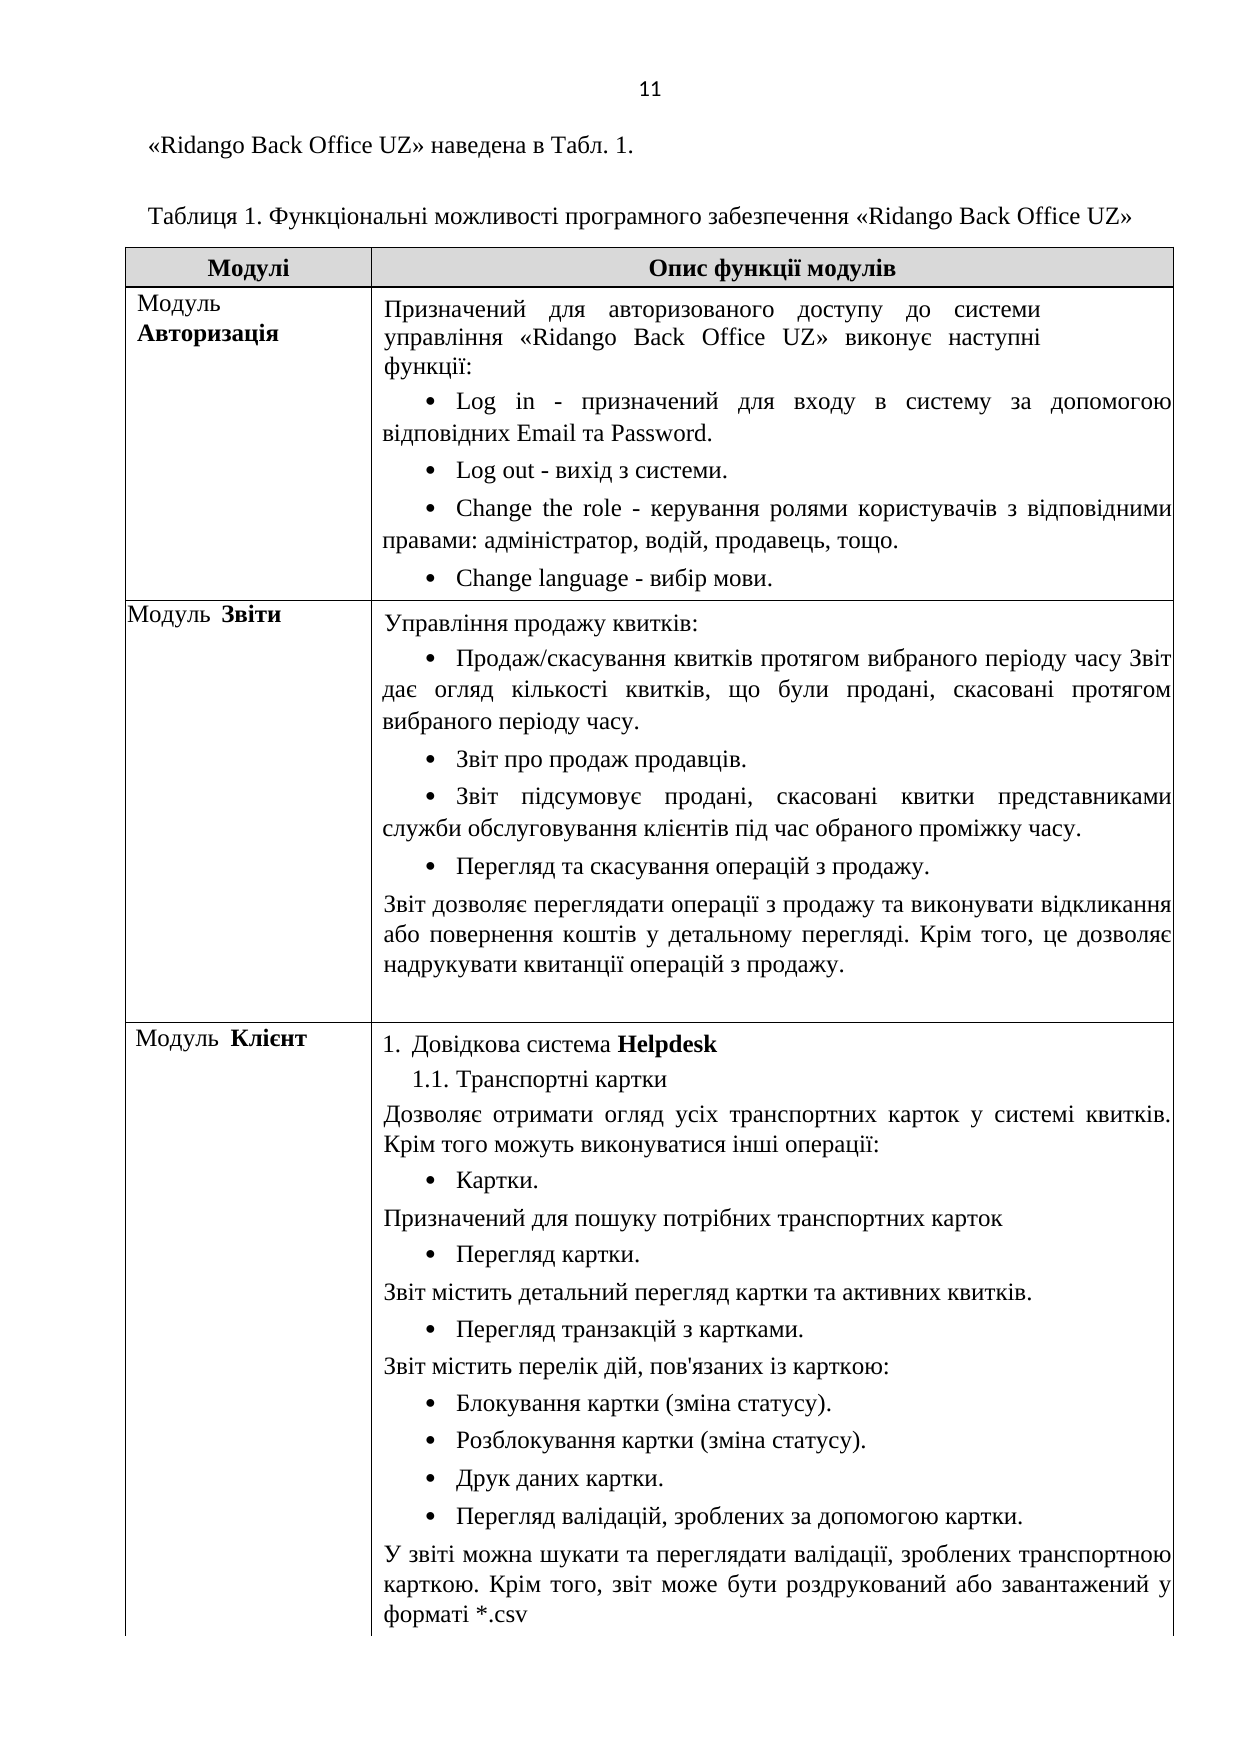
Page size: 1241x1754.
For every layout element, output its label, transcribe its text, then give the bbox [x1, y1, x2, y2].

table_cell Модуль Авторизація [126, 288, 371, 600]
table_cell Модуль Звіти [126, 601, 371, 1022]
text Таблиця 1. Функціональні можливості програмного забезпечення «Ridango Back Оffice UZ» [148, 201, 1152, 230]
table_header Опис функції модулів [372, 248, 1173, 286]
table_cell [372, 1023, 1173, 1636]
table_header Модулі [126, 248, 371, 286]
table_cell Управління продажу квитків: Продаж/скасування квитків протягом вибраного періоду часу Звіт дає огляд кількості квитків, що були продані, скасовані протягом вибраного періоду часу. Звіт про продаж продавців. Звіт підсумовує продані, скасовані квитки представниками служби обслуговування клієнтів під час обраного проміжку часу. Перегляд та скасування операцій з продажу. Звіт дозволяє переглядати операції з продажу та виконувати відкликання або повернення коштів у детальному перегляді. Крім того, це дозволяє надрукувати квитанції операцій з продажу. [372, 601, 1173, 1022]
table_cell Призначений для авторизованого доступу до системи управління «Ridango Back Оffice UZ» виконує наступні функції: Log in - призначений для входу в систему за допомогою відповідних Email та Password. Log out - вихід з системи. Change the role - керування ролями користувачів з відповідними правами: адміністратор, водій, продавець, тощо. Change language - вибір мови. [372, 288, 1173, 600]
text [148, 130, 1152, 158]
table_cell Модуль Клієнт [126, 1023, 371, 1636]
